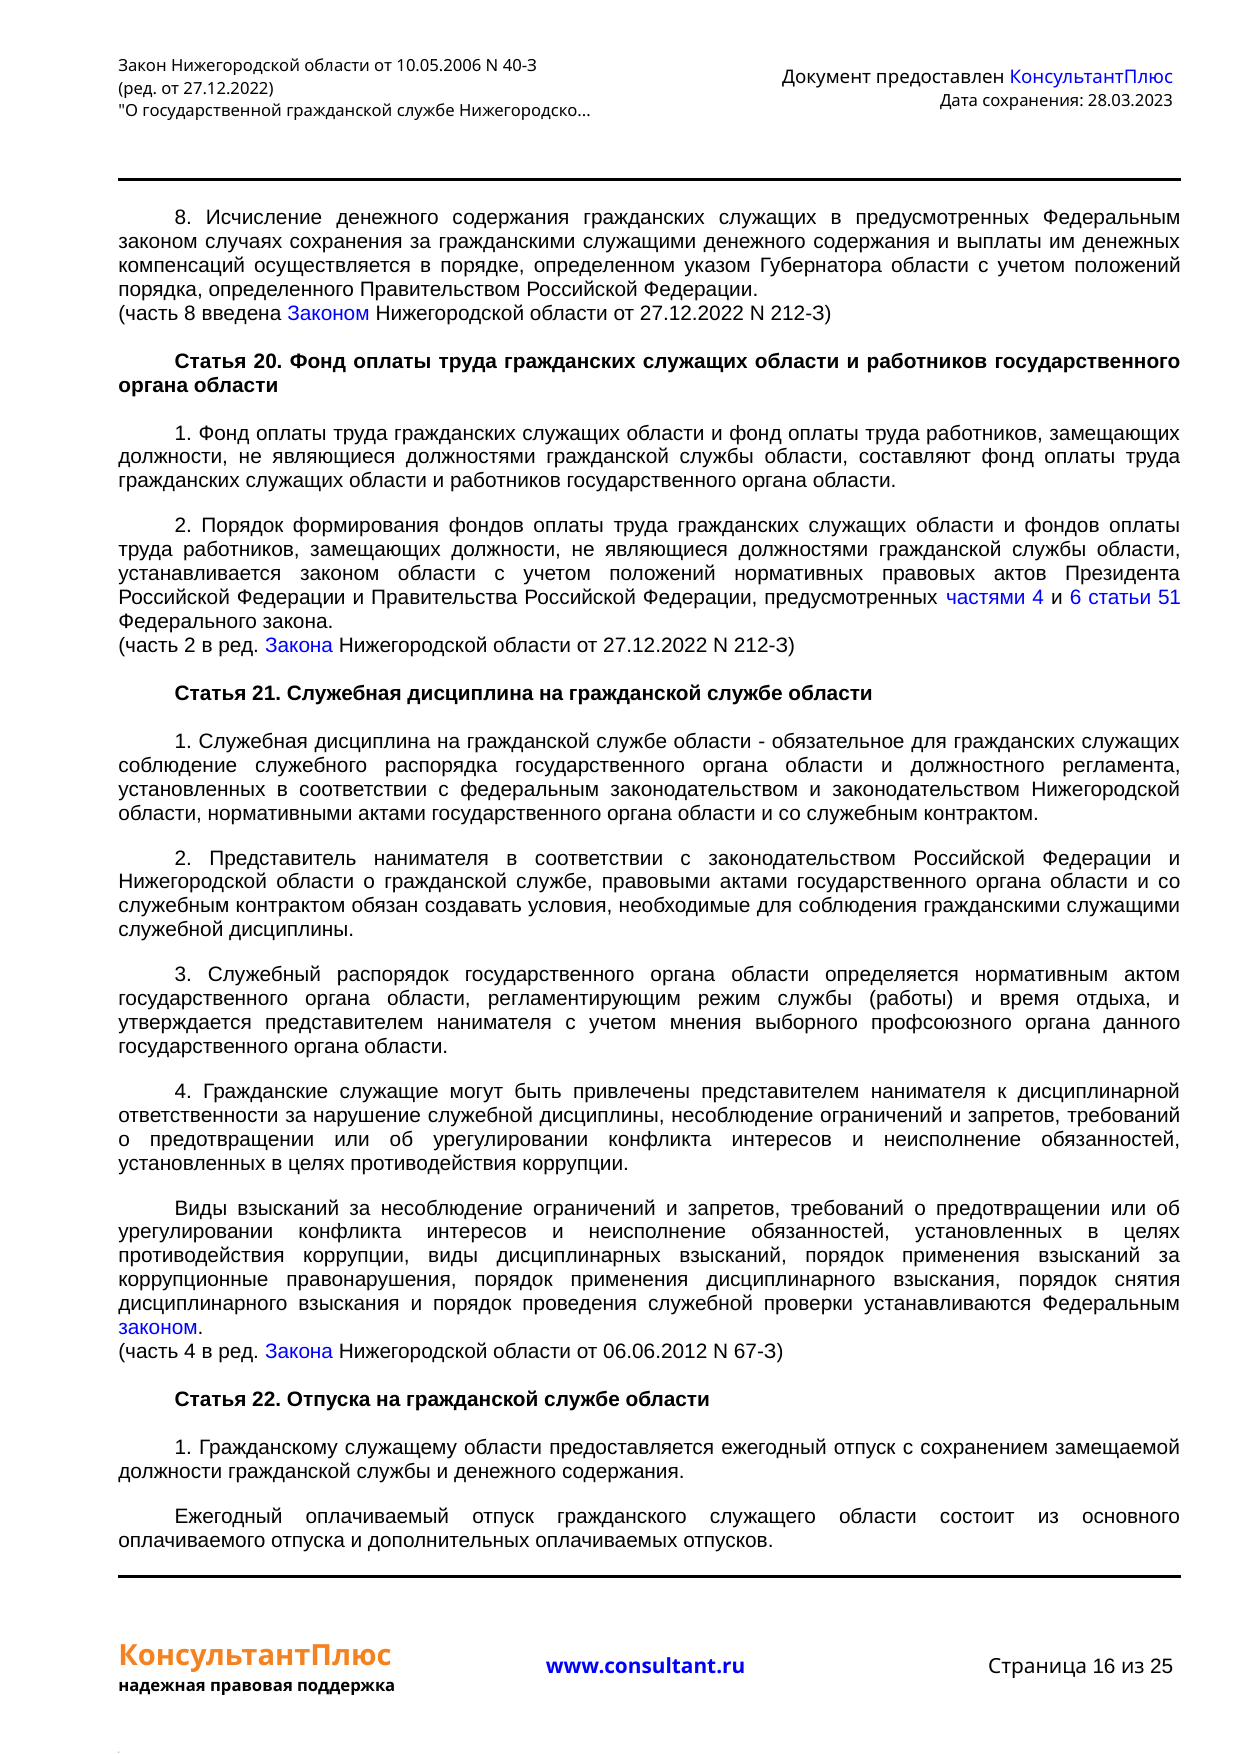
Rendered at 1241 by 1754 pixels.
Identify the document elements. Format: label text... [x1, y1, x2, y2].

text 1. Фонд оплаты труда гражданских служащих области и фонд оплаты труда работников, замещающих должности, не являющиеся должностями гражданской службы области, составляют фонд оплаты труда гражданских служащих области и работников государственного органа области. [118, 420, 1181, 492]
text 4. Гражданские служащие могут быть привлечены представителем нанимателя к дисциплинарной ответственности за нарушение служебной дисциплины, несоблюдение ограничений и запретов, требований о предотвращении или об урегулировании конфликта интересов и неисполнение обязанностей, установленных в целях противодействия коррупции. [118, 1079, 1181, 1174]
text Ежегодный оплачиваемый отпуск гражданского служащего области состоит из основного оплачиваемого отпуска и дополнительных оплачиваемых отпусков. [118, 1504, 1181, 1552]
text (часть 8 введена Законом Нижегородской области от 27.12.2022 N 212-З) [118, 301, 1181, 324]
text Виды взысканий за несоблюдение ограничений и запретов, требований о предотвращении или об урегулировании конфликта интересов и неисполнение обязанностей, установленных в целях противодействия коррупции, виды дисциплинарных взысканий, порядок применения взысканий за коррупционные правонарушения, порядок применения дисциплинарного взыскания, порядок снятия дисциплинарного взыскания и порядок проведения служебной проверки устанавливаются Федеральным законом. [118, 1195, 1181, 1339]
text 8. Исчисление денежного содержания гражданских служащих в предусмотренных Федеральным законом случаях сохранения за гражданскими служащими денежного содержания и выплаты им денежных компенсаций осуществляется в порядке, определенном указом Губернатора области с учетом положений порядка, определенного Правительством Российской Федерации. [118, 205, 1181, 301]
text 2. Представитель нанимателя в соответствии с законодательством Российской Федерации и Нижегородской области о гражданской службе, правовыми актами государственного органа области и со служебным контрактом обязан создавать условия, необходимые для соблюдения гражданскими служащими служебной дисциплины. [118, 845, 1181, 941]
text 3. Служебный распорядок государственного органа области определяется нормативным актом государственного органа области, регламентирующим режим службы (работы) и время отдыха, и утверждается представителем нанимателя с учетом мнения выборного профсоюзного органа данного государственного органа области. [118, 962, 1181, 1058]
text (часть 2 в ред. Закона Нижегородской области от 27.12.2022 N 212-З) [118, 633, 1181, 657]
text 2. Порядок формирования фондов оплаты труда гражданских служащих области и фондов оплаты труда работников, замещающих должности, не являющиеся должностями гражданской службы области, устанавливается законом области с учетом положений нормативных правовых актов Президента Российской Федерации и Правительства Российской Федерации, предусмотренных частями 4 и 6 статьи 51 Федерального закона. [118, 513, 1181, 633]
title Статья 20. Фонд оплаты труда гражданских служащих области и работников государственного органа области [118, 348, 1181, 396]
text (часть 4 в ред. Закона Нижегородской области от 06.06.2012 N 67-З) [118, 1339, 1181, 1363]
text 1. Гражданскому служащему области предоставляется ежегодный отпуск с сохранением замещаемой должности гражданской службы и денежного содержания. [118, 1435, 1181, 1483]
title Статья 22. Отпуска на гражданской службе области [118, 1387, 1181, 1411]
title Статья 21. Служебная дисциплина на гражданской службе области [118, 681, 1181, 705]
text 1. Служебная дисциплина на гражданской службе области - обязательное для гражданских служащих соблюдение служебного распорядка государственного органа области и должностного регламента, установленных в соответствии с федеральным законодательством и законодательством Нижегородской области, нормативными актами государственного органа области и со служебным контрактом. [118, 729, 1181, 824]
